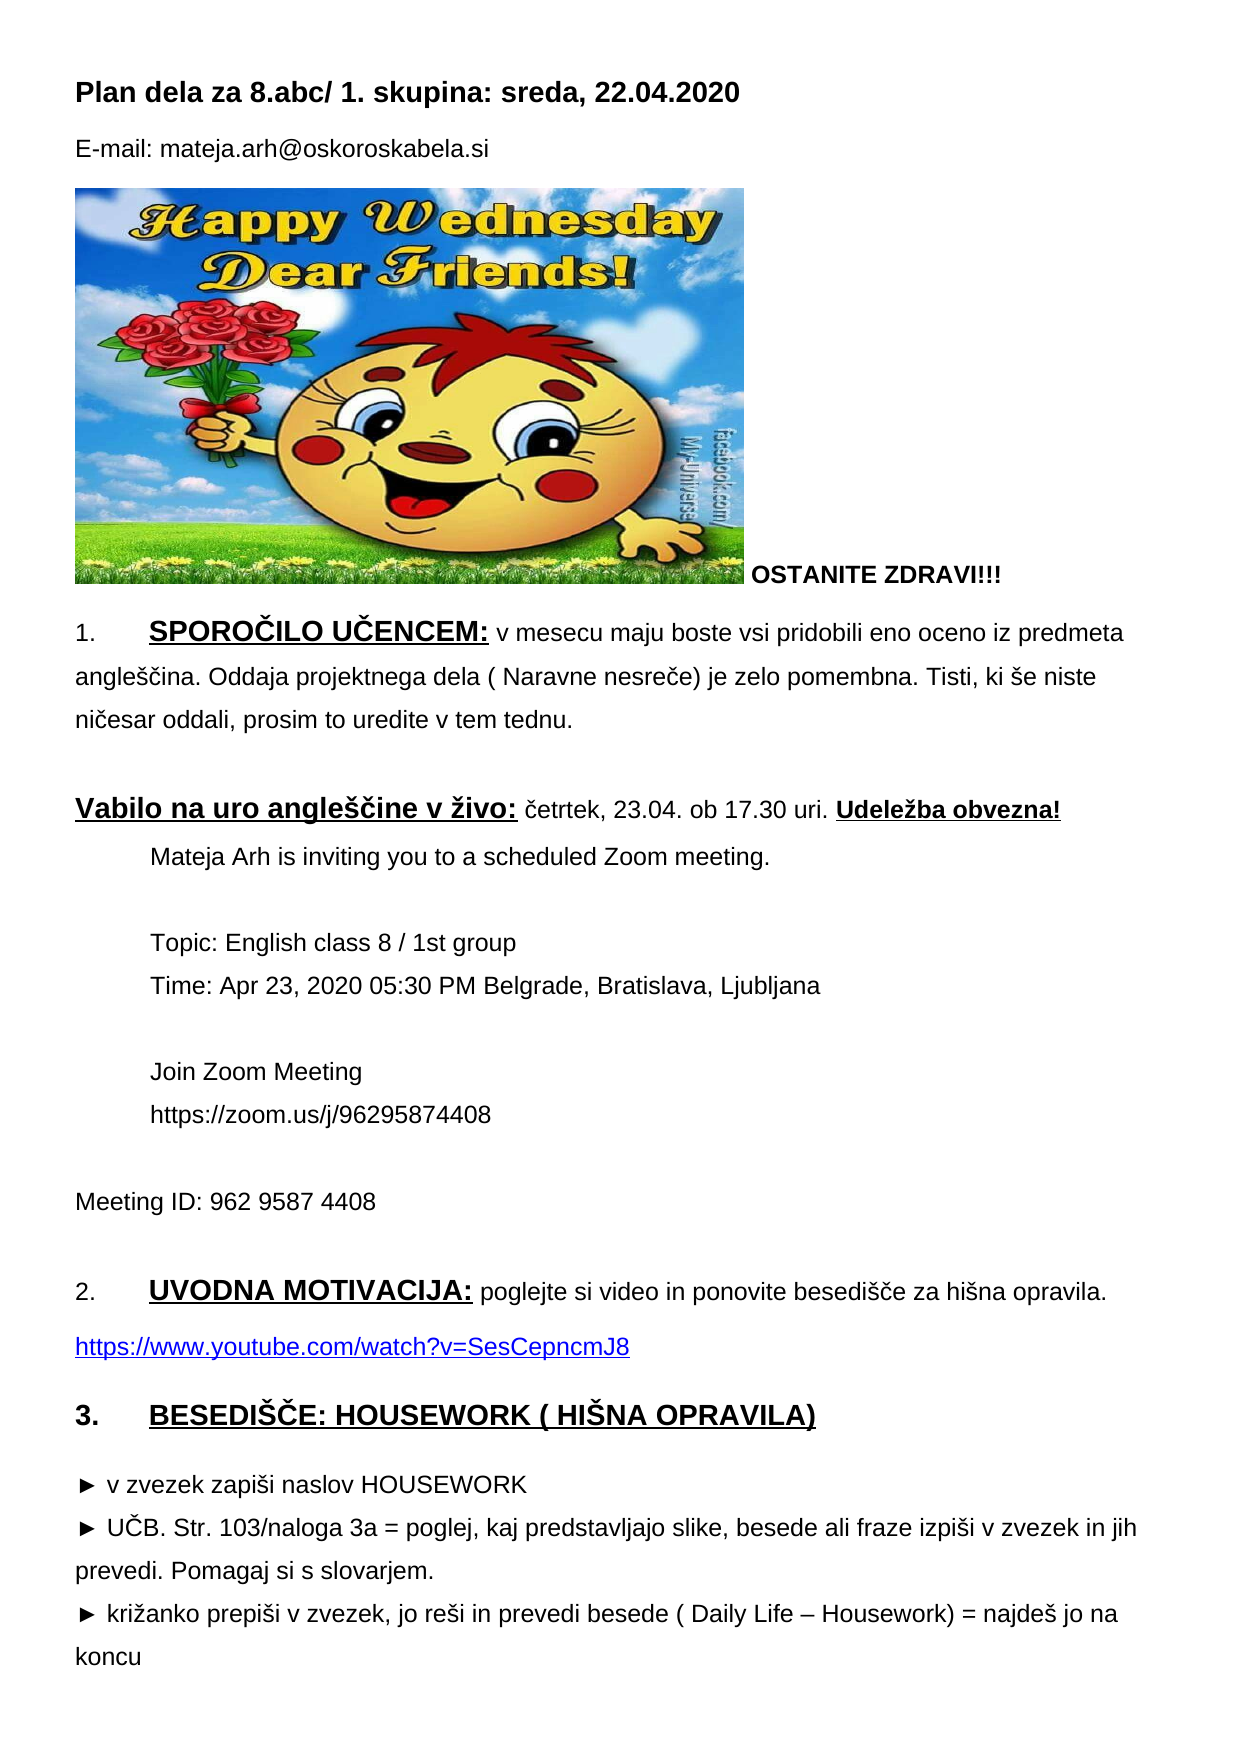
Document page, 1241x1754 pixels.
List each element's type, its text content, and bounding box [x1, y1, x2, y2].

picture [75, 188, 744, 584]
text ► v zvezek zapiši naslov HOUSEWORK [75, 1470, 1165, 1498]
list Vabilo na uro angleščine v živo: četrtek, 23.04. ob 17.30 uri. Udeležba obvezna! [75, 791, 1165, 825]
text ► UČB. Str. 103/naloga 3a = poglej, kaj predstavljajo slike, besede ali fraze izpiši v zvezek in jih prevedi. Pomagaj si s slovarjem. [75, 1513, 1165, 1585]
list UVODNA MOTIVACIJA: poglejte si video in ponovite besedišče za hišna opravila. [75, 1273, 1165, 1306]
list Join Zoom Meeting [150, 1057, 1165, 1086]
list Mateja Arh is inviting you to a scheduled Zoom meeting. [150, 842, 1165, 870]
text https://www.youtube.com/watch?v=SesCepncmJ8 [75, 1332, 1165, 1361]
list Topic: English class 8 / 1st group [150, 928, 1165, 957]
text ► križanko prepiši v zvezek, jo reši in prevedi besede ( Daily Life – Housework) = najdeš jo na koncu [75, 1599, 1165, 1671]
text E-mail: mateja.arh@oskoroskabela.si [75, 134, 1165, 163]
text Plan dela za 8.abc/ 1. skupina: sreda, 22.04.2020 [75, 75, 1165, 108]
list Meeting ID: 962 9587 4408 [75, 1187, 1165, 1215]
list BESEDIŠČE: HOUSEWORK ( HIŠNA OPRAVILA) [75, 1398, 1165, 1432]
list Time: Apr 23, 2020 05:30 PM Belgrade, Bratislava, Ljubljana [150, 971, 1165, 1000]
list SPOROČILO UČENCEM: v mesecu maju boste vsi pridobili eno oceno iz predmeta angleščina. Oddaja projektnega dela ( Naravne nesreče) je zelo pomembna. Tisti, ki še niste ničesar oddali, prosim to uredite v tem tednu. [75, 614, 1165, 734]
list https://zoom.us/j/96295874408 [150, 1100, 1165, 1129]
